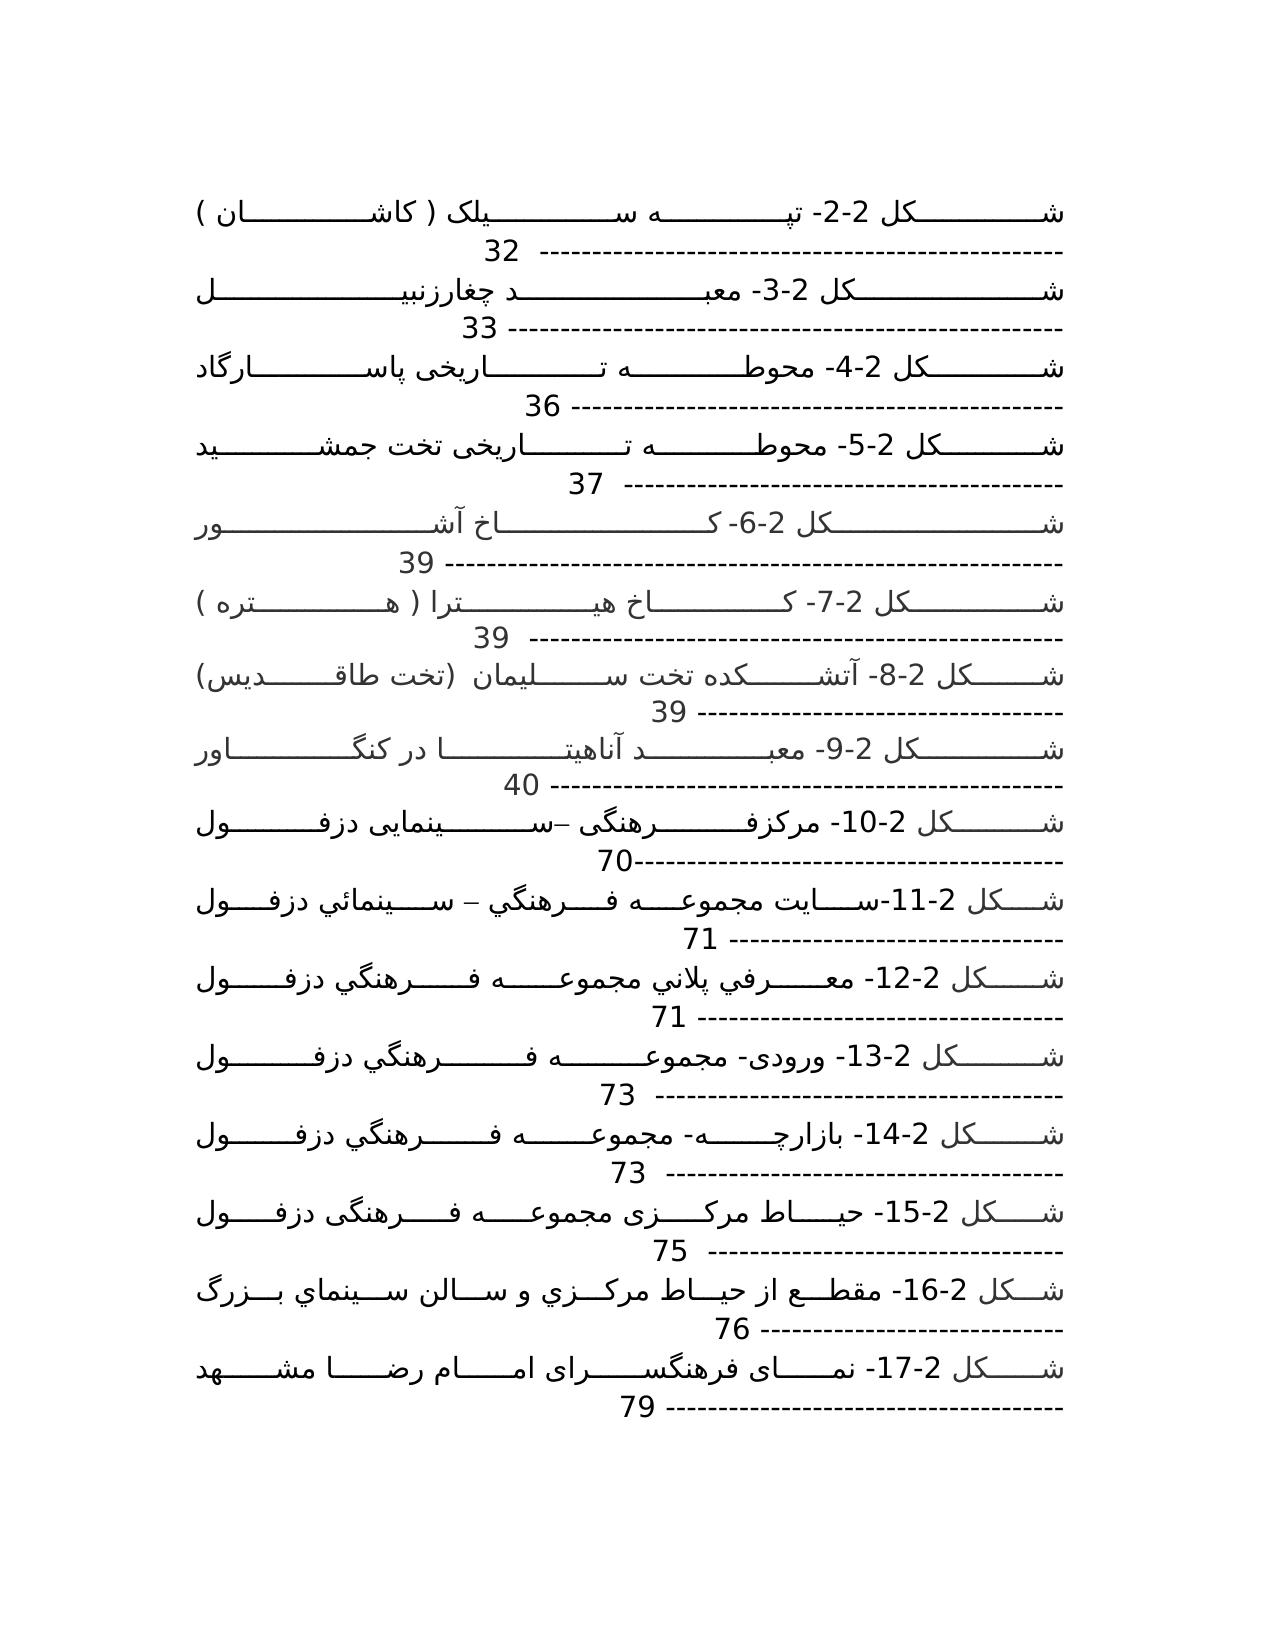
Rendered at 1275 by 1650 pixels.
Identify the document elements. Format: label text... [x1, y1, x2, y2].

text شکل 2-14- بازارچه- مجموعه فرهنگي دزفول -------------------------------------- 73 [195, 1117, 1065, 1190]
text شکل 2-15- حیاط مرکزی مجموعه فرهنگی دزفول ---------------------------------- 75 [195, 1195, 1065, 1268]
text شکل 2-10- مرکزفرهنگی –سینمایی دزفول -----------------------------------------70 [195, 805, 1065, 878]
text شکل 2-4- محوطه تاریخی پاسارگاد ----------------------------------------------- 36 [195, 351, 1065, 424]
text شکل 2-5- محوطه تاریخی تخت جمشید ------------------------------------------ 37 [195, 429, 1065, 502]
text شکل 2-3- معبد چغارزنبیل ----------------------------------------------------- 33 [195, 273, 1065, 346]
text شکل 2-17- نمای فرهنگسرای امام رضا مشهد -------------------------------------- 79 [195, 1351, 1065, 1424]
text شکل 2-7- کاخ هیترا ( هتره ) --------------------------------------------------- 39 [195, 585, 1065, 656]
text شکل 2-8- آتشکده تخت سلیمان (تخت طاقدیس) ----------------------------------- 39 [195, 658, 1065, 729]
text شکل 2-9- معبد آناهیتا در کنگاور ------------------------------------------------- 40 [195, 732, 1065, 803]
text شکل 2-2- تپه سیلک ( کاشان ) -------------------------------------------------- 32 [195, 195, 1065, 268]
text شکل 2-13- ورودی- مجموعه فرهنگي دزفول --------------------------------------- 73 [195, 1039, 1065, 1112]
text شکل 2-11-سايت مجموعه فرهنگي – سينمائي دزفول -------------------------------- 71 [195, 883, 1065, 957]
text شکل 2-16- مقطع از حياط مرکزي و سالن سينماي بزرگ ----------------------------- 76 [195, 1273, 1065, 1346]
text شکل 2-12- معرفي پلاني مجموعه فرهنگي دزفول ----------------------------------- 71 [195, 962, 1065, 1034]
text شکل 2-6- کاخ آشور ----------------------------------------------------------- 39 [195, 507, 1065, 580]
